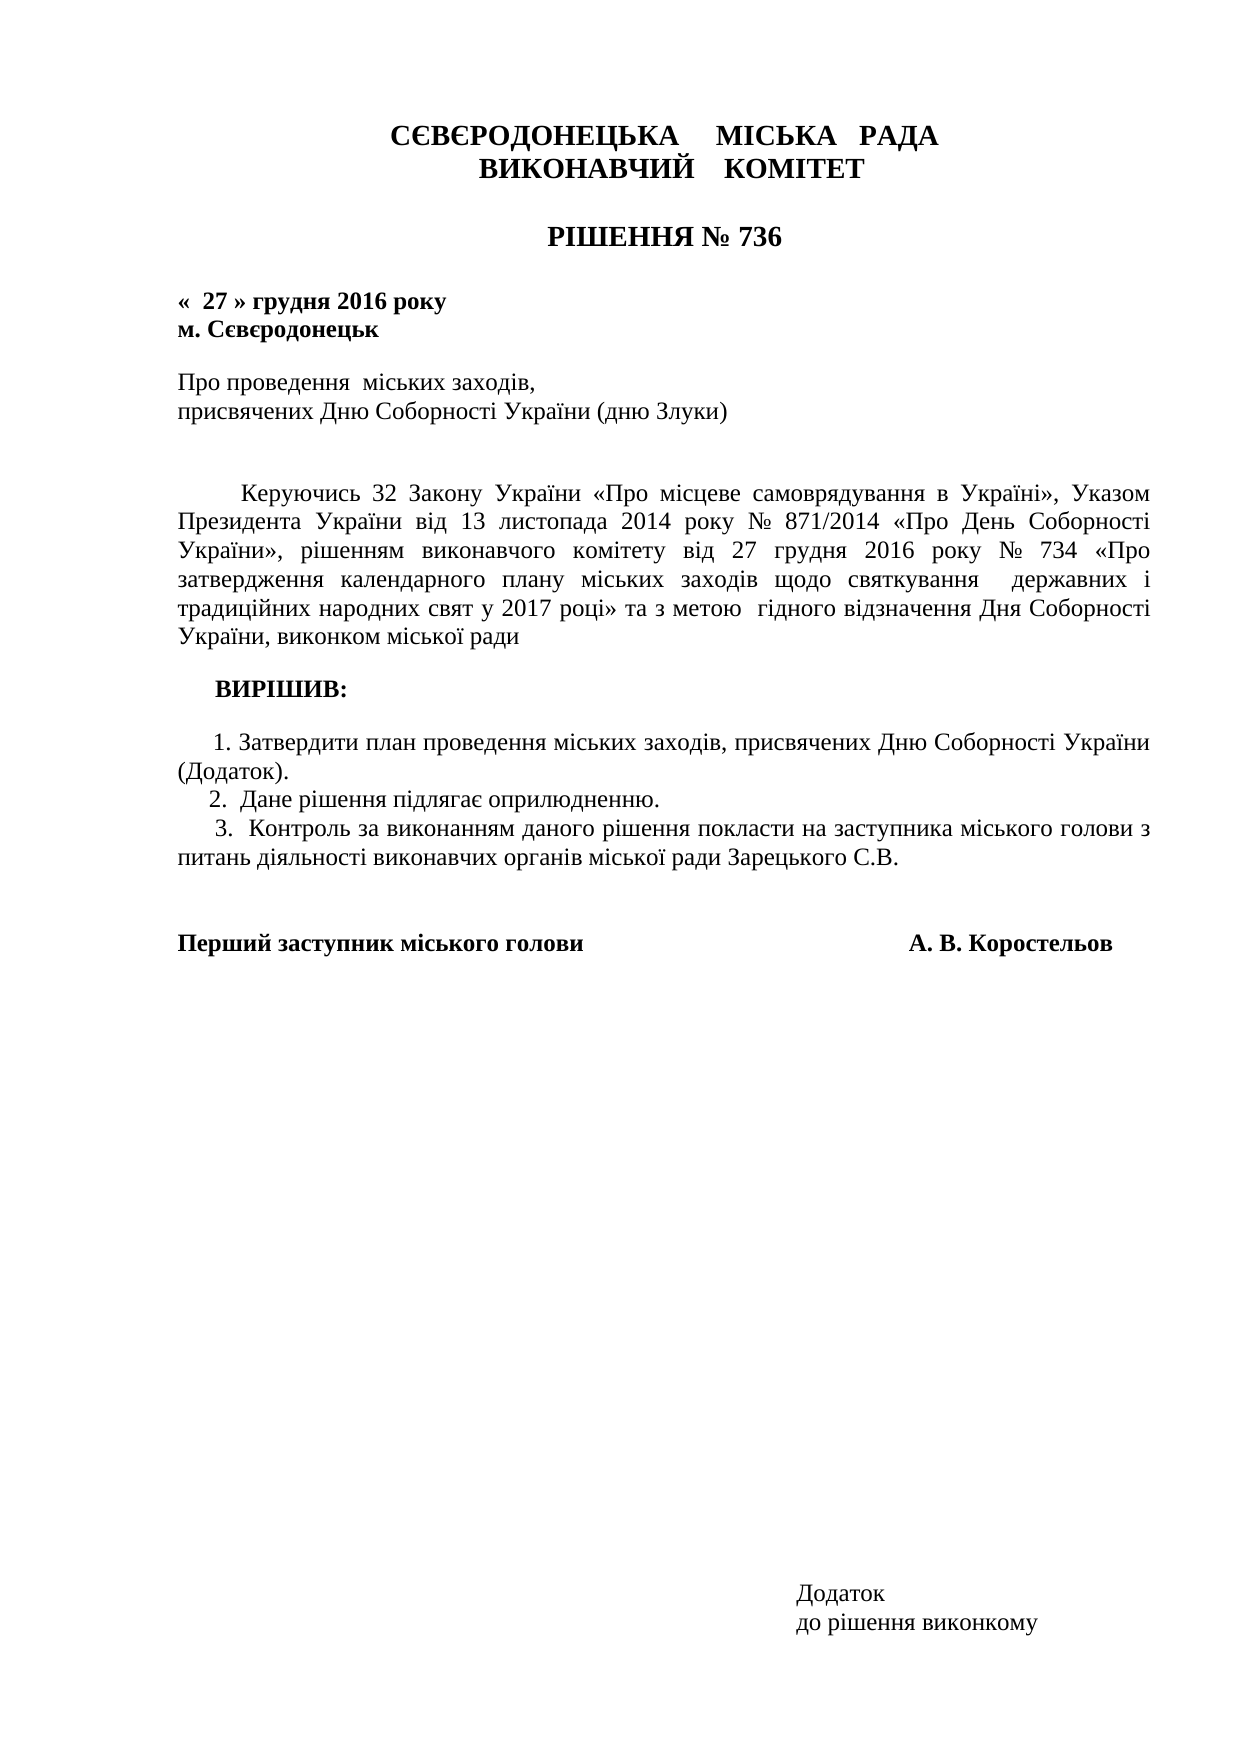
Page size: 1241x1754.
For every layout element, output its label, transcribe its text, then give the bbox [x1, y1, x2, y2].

text Про проведення міських заходів, [177, 367, 1152, 396]
text Керуючись 32 Закону України «Про місцеве самоврядування в Україні», Указом Президента України від 13 листопада 2014 року № 871/2014 «Про День Соборності України», рішенням виконавчого комітету від 27 грудня 2016 року № 734 «Про затвердження календарного плану міських заходів щодо святкування державних і традиційних народних свят у 2017 році» та з метою гідного відзначення Дня Соборності України, виконком міської ради [177, 478, 1152, 650]
text м. Сєвєродонецьк [177, 314, 1152, 343]
text Перший заступник міського голови А. В. Коростельов [177, 928, 1152, 957]
subtitle ВИКОНАВЧИЙ КОМІТЕТ [192, 152, 1107, 185]
text 2. Дане рішення підлягає оприлюдненню. [177, 784, 1152, 813]
text до рішення виконкому [177, 1607, 1152, 1635]
text ВИРІШИВ: [177, 674, 1152, 703]
text РІШЕННЯ № 736 [177, 219, 1152, 252]
text 3. Контроль за виконанням даного рішення покласти на заступника міського голови з питань діяльності виконавчих органів міської ради Зарецького С.В. [177, 813, 1152, 871]
subtitle « 27 » грудня 2016 року [177, 286, 1122, 314]
text присвячених Дню Соборності України (дню Злуки) [177, 396, 1152, 425]
text СЄВЄРОДОНЕЦЬКА МІСЬКА РАДА [177, 118, 1152, 152]
text Додаток [177, 1578, 1152, 1607]
text 1. Затвердити план проведення міських заходів, присвячених Дню Соборності України (Додаток). [177, 727, 1152, 784]
